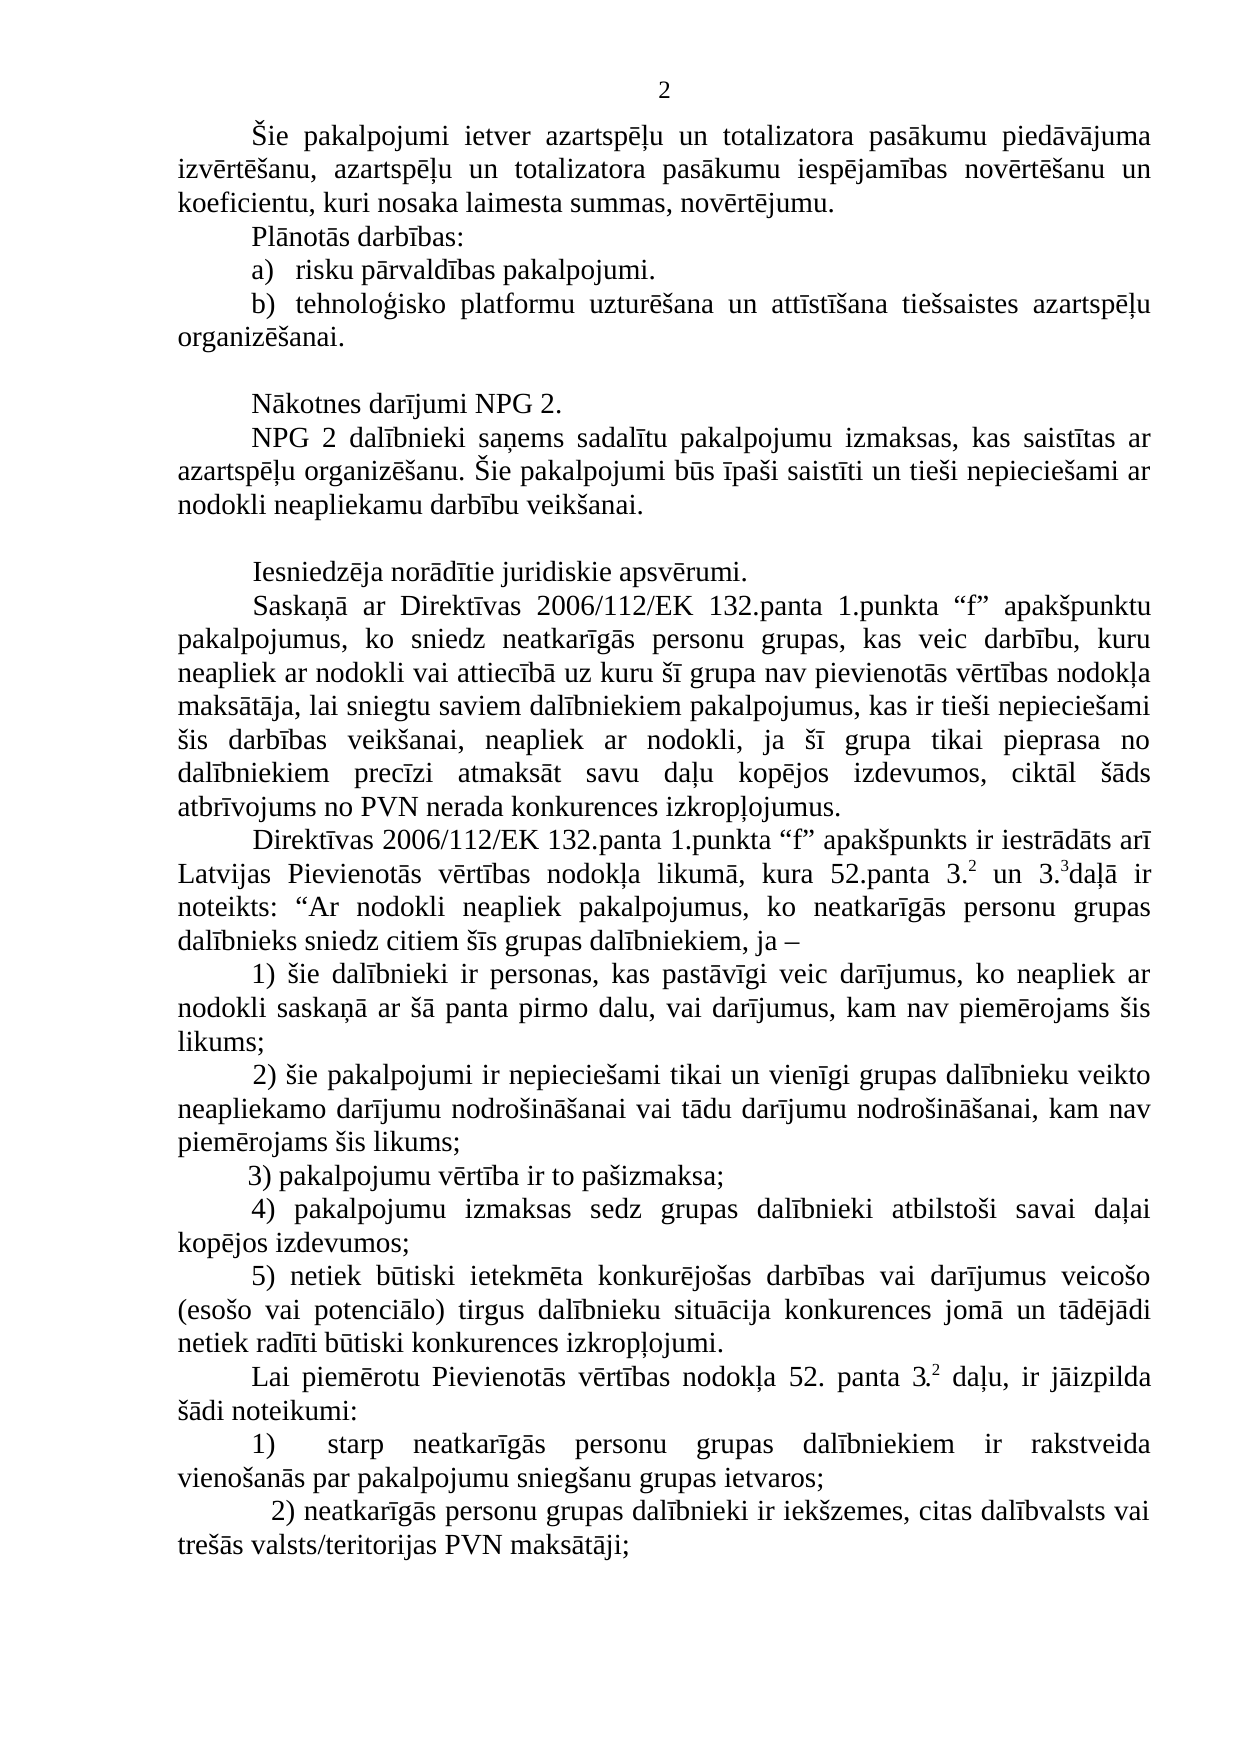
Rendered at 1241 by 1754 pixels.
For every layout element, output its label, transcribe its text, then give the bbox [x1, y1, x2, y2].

list starp neatkarīgās personu grupas dalībniekiem ir rakstveida vienošanās par pakalpojumu sniegšanu grupas ietvaros; [177, 1426, 1152, 1493]
text 4) pakalpojumu izmaksas sedz grupas dalībnieki atbilstoši savai daļai kopējos izdevumos; [177, 1191, 1152, 1258]
text Saskaņā ar Direktīvas 2006/112/EK 132.panta 1.punkta “f” apakšpunktu pakalpojumus, ko sniedz neatkarīgās personu grupas, kas veic darbību, kuru neapliek ar nodokli vai attiecībā uz kuru šī grupa nav pievienotās vērtības nodokļa maksātāja, lai sniegtu saviem dalībniekiem pakalpojumus, kas ir tieši nepieciešami šis darbības veikšanai, neapliek ar nodokli, ja šī grupa tikai pieprasa no dalībniekiem precīzi atmaksāt savu daļu kopējos izdevumos, ciktāl šāds atbrīvojums no PVN nerada konkurences izkropļojumus. [177, 588, 1152, 822]
text Nākotnes darījumi NPG 2. [177, 386, 1152, 420]
text 2) šie pakalpojumi ir nepieciešami tikai un vienīgi grupas dalībnieku veikto neapliekamo darījumu nodrošināšanai vai tādu darījumu nodrošināšanai, kam nav piemērojams šis likums; [177, 1057, 1152, 1158]
text 5) netiek būtiski ietekmēta konkurējošas darbības vai darījumus veicošo (esošo vai potenciālo) tirgus dalībnieku situācija konkurences jomā un tādējādi netiek radīti būtiski konkurences izkropļojumi. [177, 1258, 1152, 1359]
text Plānotās darbības: [177, 219, 1152, 252]
text 3) pakalpojumu vērtība ir to pašizmaksa; [247, 1158, 1152, 1191]
text NPG 2 dalībnieki saņems sadalītu pakalpojumu izmaksas, kas saistītas ar azartspēļu organizēšanu. Šie pakalpojumi būs īpaši saistīti un tieši nepieciešami ar nodokli neapliekamu darbību veikšanai. [177, 420, 1152, 521]
text Šie pakalpojumi ietver azartspēļu un totalizatora pasākumu piedāvājuma izvērtēšanu, azartspēļu un totalizatora pasākumu iespējamības novērtēšanu un koeficientu, kuri nosaka laimesta summas, novērtējumu. [177, 118, 1152, 219]
text b) tehnoloģisko platformu uzturēšana un attīstīšana tiešsaistes azartspēļu organizēšanai. [177, 286, 1152, 353]
text Direktīvas 2006/112/EK 132.panta 1.punkta “f” apakšpunkts ir iestrādāts arī Latvijas Pievienotās vērtības nodokļa likumā, kura 52.panta 3.2 un 3.3daļā ir noteikts: “Ar nodokli neapliek pakalpojumus, ko neatkarīgās personu grupas dalībnieks sniedz citiem šīs grupas dalībniekiem, ja – [177, 822, 1152, 957]
text 1) šie dalībnieki ir personas, kas pastāvīgi veic darījumus, ko neapliek ar nodokli saskaņā ar šā panta pirmo dalu, vai darījumus, kam nav piemērojams šis likums; [177, 957, 1152, 1057]
text Lai piemērotu Pievienotās vērtības nodokļa 52. panta 3.2 daļu, ir jāizpilda šādi noteikumi: [177, 1359, 1152, 1426]
text Iesniedzēja norādītie juridiskie apsvērumi. [177, 554, 1152, 588]
text a) risku pārvaldības pakalpojumi. [177, 252, 1152, 286]
text 2) neatkarīgās personu grupas dalībnieki ir iekšzemes, citas dalībvalsts vai trešās valsts/teritorijas PVN maksātāji; [177, 1493, 1152, 1560]
